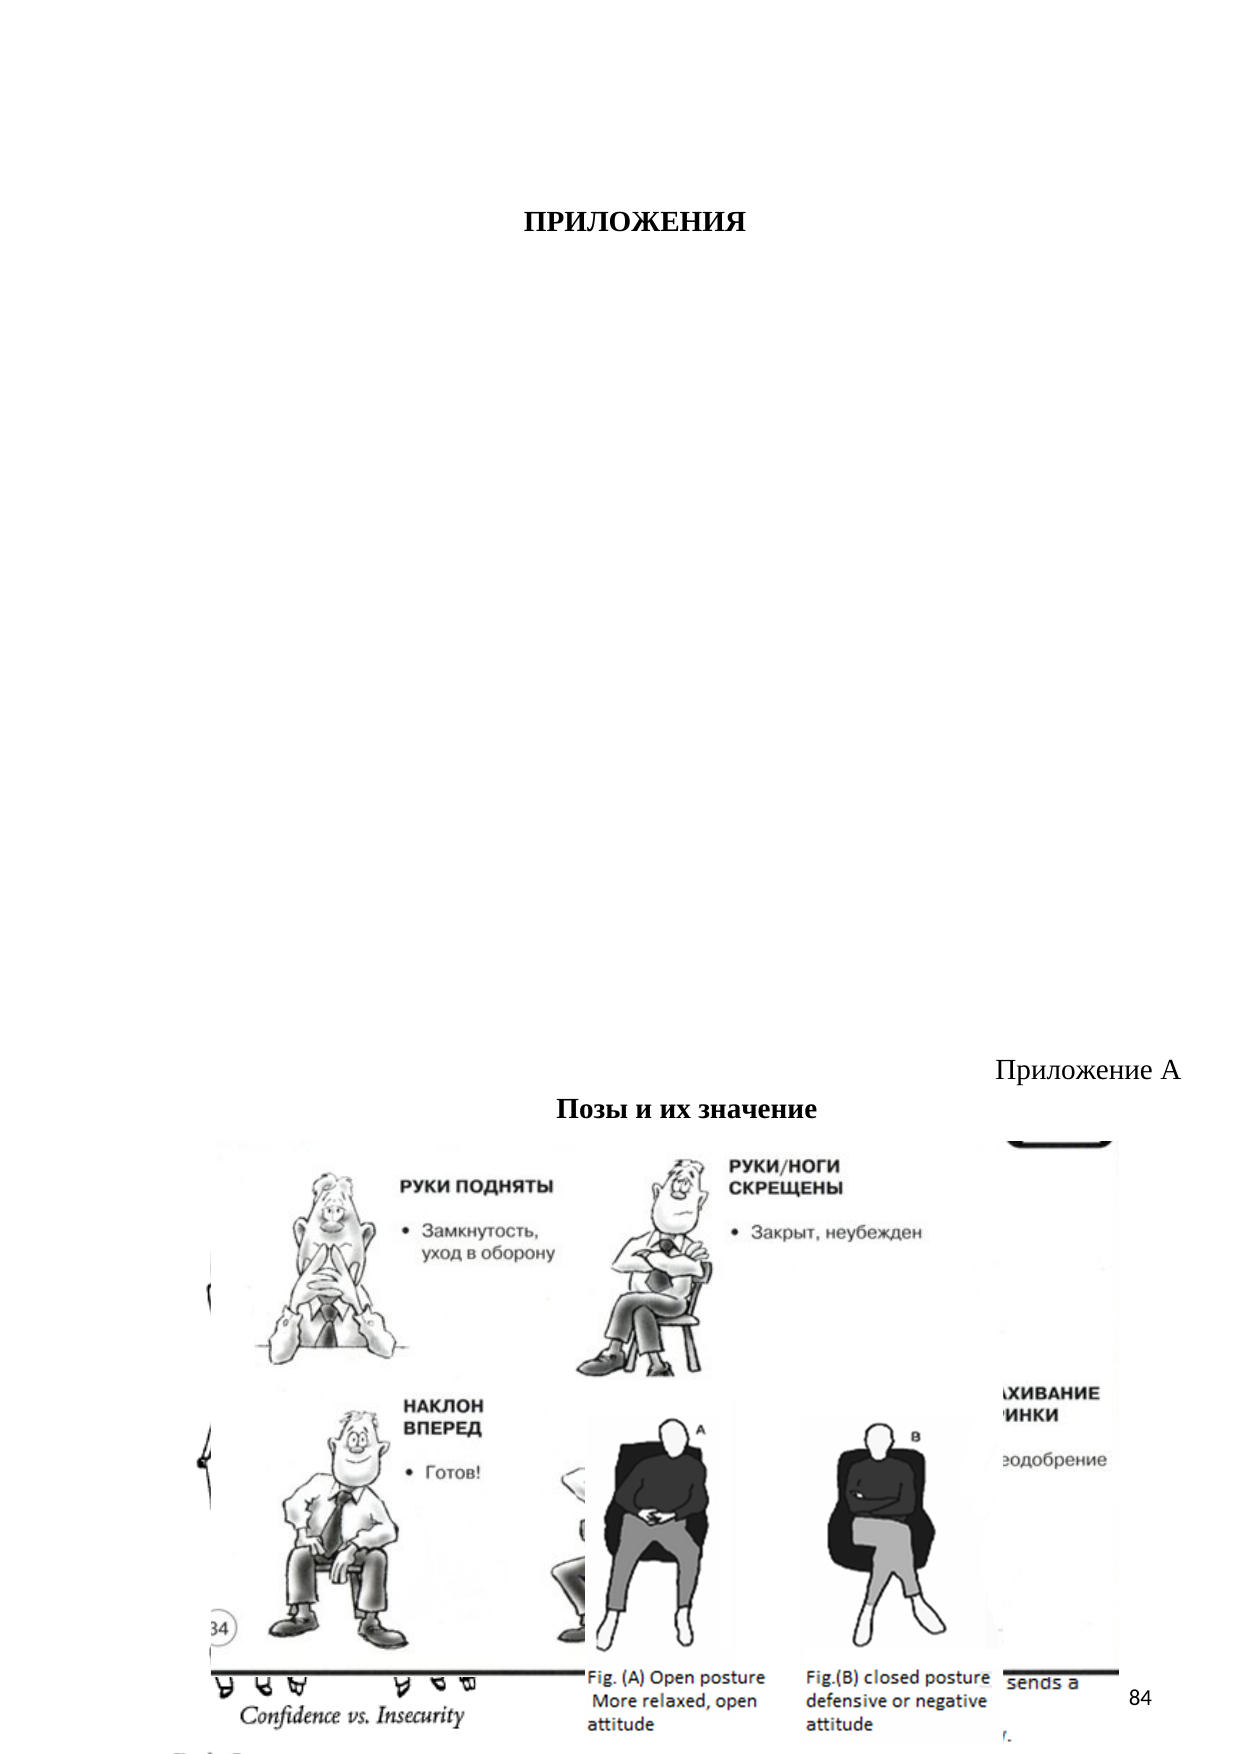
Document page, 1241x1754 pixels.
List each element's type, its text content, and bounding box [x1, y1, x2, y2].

picture [584, 1269, 1087, 1754]
text Позы и их значение [118, 1091, 1181, 1124]
text ПРИЛОЖЕНИЯ [118, 204, 1152, 238]
text Приложение А [118, 1052, 1181, 1086]
picture [170, 1188, 535, 1754]
